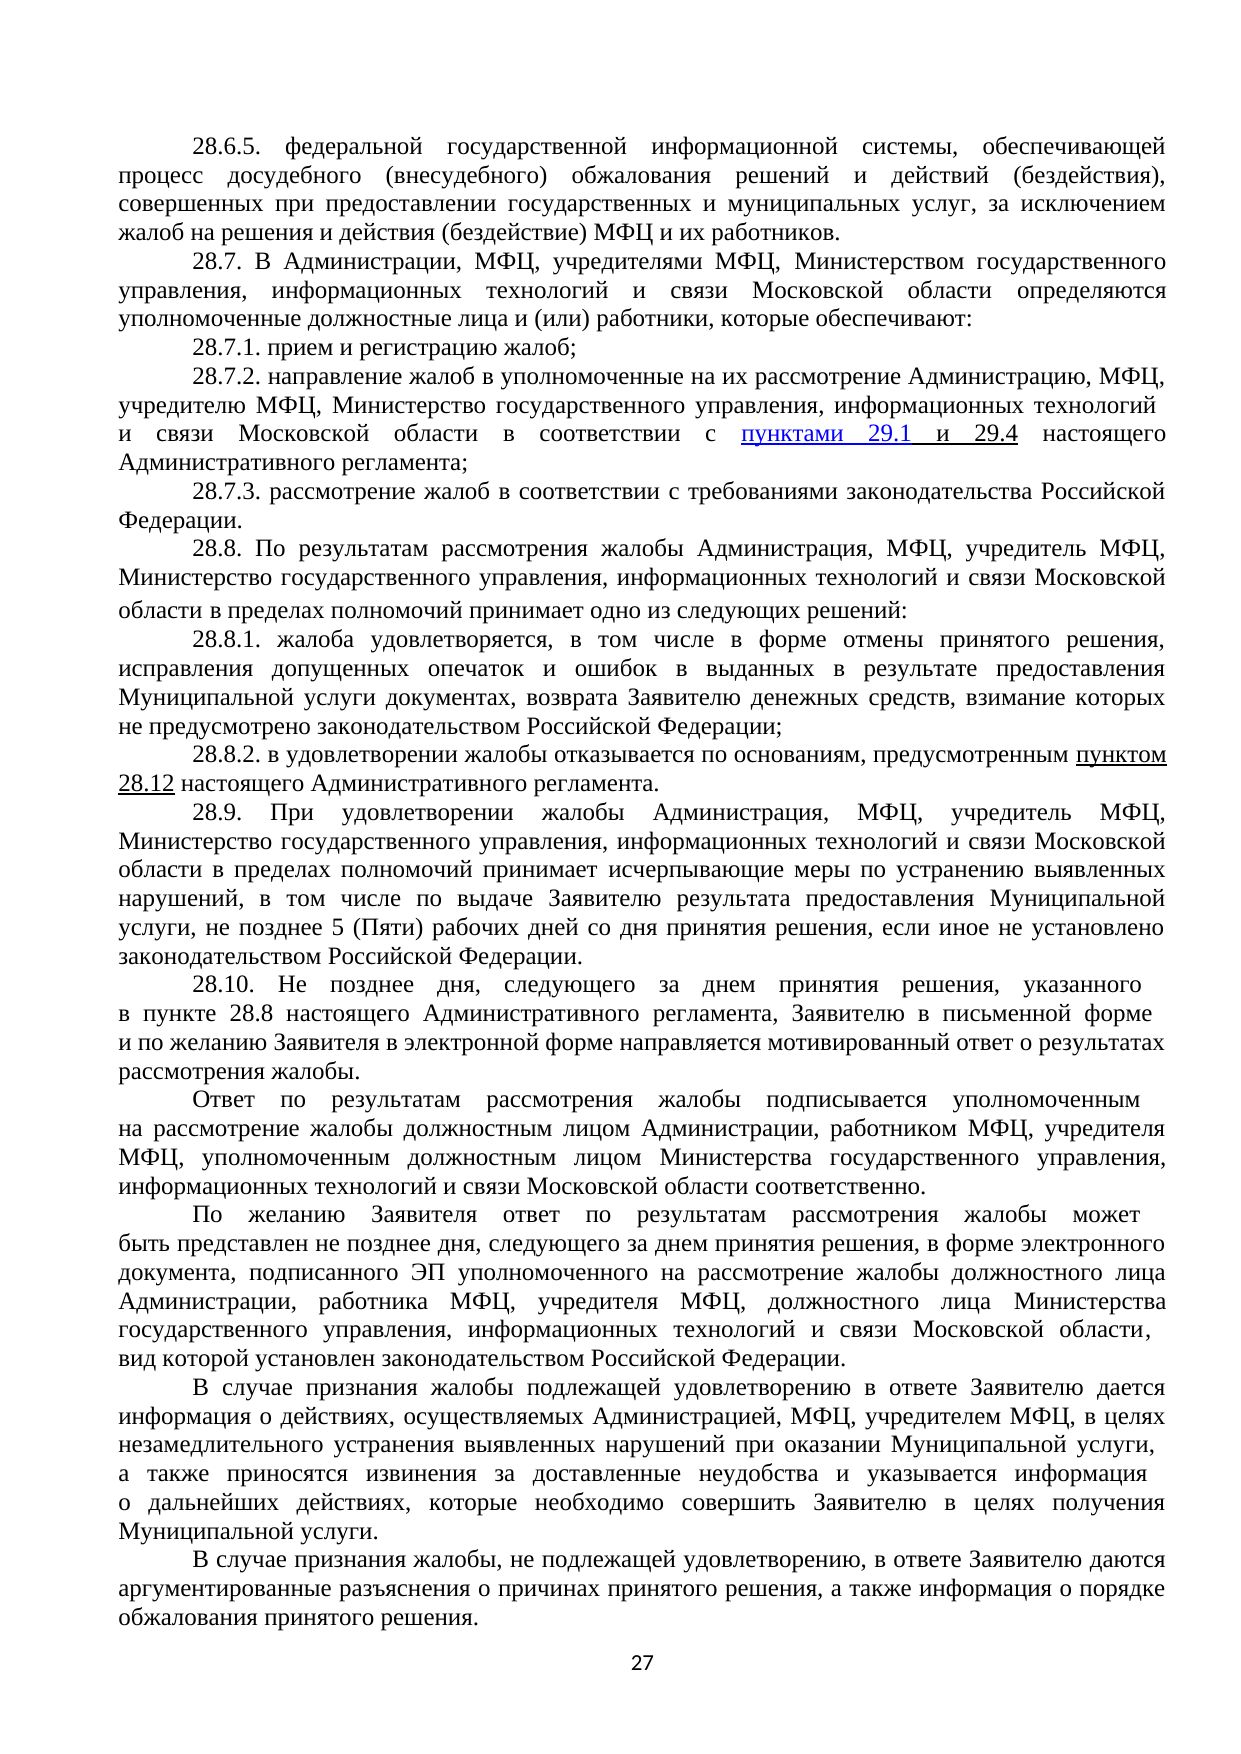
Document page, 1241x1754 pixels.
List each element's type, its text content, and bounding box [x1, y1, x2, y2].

text 28.7. В Администрации, МФЦ, учредителями МФЦ, Министерством государственного управления, информационных технологий и связи Московской области определяются уполномоченные должностные лица и (или) работники, которые обеспечивают: [118, 246, 1166, 332]
text 28.7.1. прием и регистрацию жалоб; [118, 332, 1166, 361]
text 28.8.2. в удовлетворении жалобы отказывается по основаниям, предусмотренным пунктом 28.12 настоящего Административного регламента. [118, 739, 1166, 797]
text 28.6.5. федеральной государственной информационной системы, обеспечивающей процесс досудебного (внесудебного) обжалования решений и действий (бездействия), совершенных при предоставлении государственных и муниципальных услуг, за исключением жалоб на решения и действия (бездействие) МФЦ и их работников. [118, 131, 1166, 246]
text 28.8. По результатам рассмотрения жалобы Администрация, МФЦ, учредитель МФЦ, Министерство государственного управления, информационных технологий и связи Московской области в пределах полномочий принимает одно из следующих решений: [118, 533, 1166, 624]
text В случае признания жалобы, не подлежащей удовлетворению, в ответе Заявителю даются аргументированные разъяснения о причинах принятого решения, а также информация о порядке обжалования принятого решения. [118, 1544, 1166, 1631]
text 28.8.1. жалоба удовлетворяется, в том числе в форме отмены принятого решения, исправления допущенных опечаток и ошибок в выданных в результате предоставления Муниципальной услуги документах, возврата Заявителю денежных средств, взимание которых не предусмотрено законодательством Российской Федерации; [118, 624, 1166, 739]
text По желанию Заявителя ответ по результатам рассмотрения жалобы может быть представлен не позднее дня, следующего за днем принятия решения, в форме электронного документа, подписанного ЭП уполномоченного на рассмотрение жалобы должностного лица Администрации, работника МФЦ, учредителя МФЦ, должностного лица Министерства государственного управления, информационных технологий и связи Московской области, вид которой установлен законодательством Российской Федерации. [118, 1199, 1166, 1372]
text 28.7.3. рассмотрение жалоб в соответствии с требованиями законодательства Российской Федерации. [118, 476, 1166, 533]
text Ответ по результатам рассмотрения жалобы подписывается уполномоченным на рассмотрение жалобы должностным лицом Администрации, работником МФЦ, учредителя МФЦ, уполномоченным должностным лицом Министерства государственного управления, информационных технологий и связи Московской области соответственно. [118, 1084, 1166, 1199]
text 28.7.2. направление жалоб в уполномоченные на их рассмотрение Администрацию, МФЦ, учредителю МФЦ, Министерство государственного управления, информационных технологий и связи Московской области в соответствии с пунктами 29.1 и 29.4 настоящего Административного регламента; [118, 361, 1166, 476]
text 28.10. Не позднее дня, следующего за днем принятия решения, указанного в пункте 28.8 настоящего Административного регламента, Заявителю в письменной форме и по желанию Заявителя в электронной форме направляется мотивированный ответ о результатах рассмотрения жалобы. [118, 969, 1166, 1084]
text 28.9. При удовлетворении жалобы Администрация, МФЦ, учредитель МФЦ, Министерство государственного управления, информационных технологий и связи Московской области в пределах полномочий принимает исчерпывающие меры по устранению выявленных нарушений, в том числе по выдаче Заявителю результата предоставления Муниципальной услуги, не позднее 5 (Пяти) рабочих дней со дня принятия решения, если иное не установлено законодательством Российской Федерации. [118, 797, 1166, 969]
text В случае признания жалобы подлежащей удовлетворению в ответе Заявителю дается информация о действиях, осуществляемых Администрацией, МФЦ, учредителем МФЦ, в целях незамедлительного устранения выявленных нарушений при оказании Муниципальной услуги, а также приносятся извинения за доставленные неудобства и указывается информация о дальнейших действиях, которые необходимо совершить Заявителю в целях получения Муниципальной услуги. [118, 1372, 1166, 1544]
